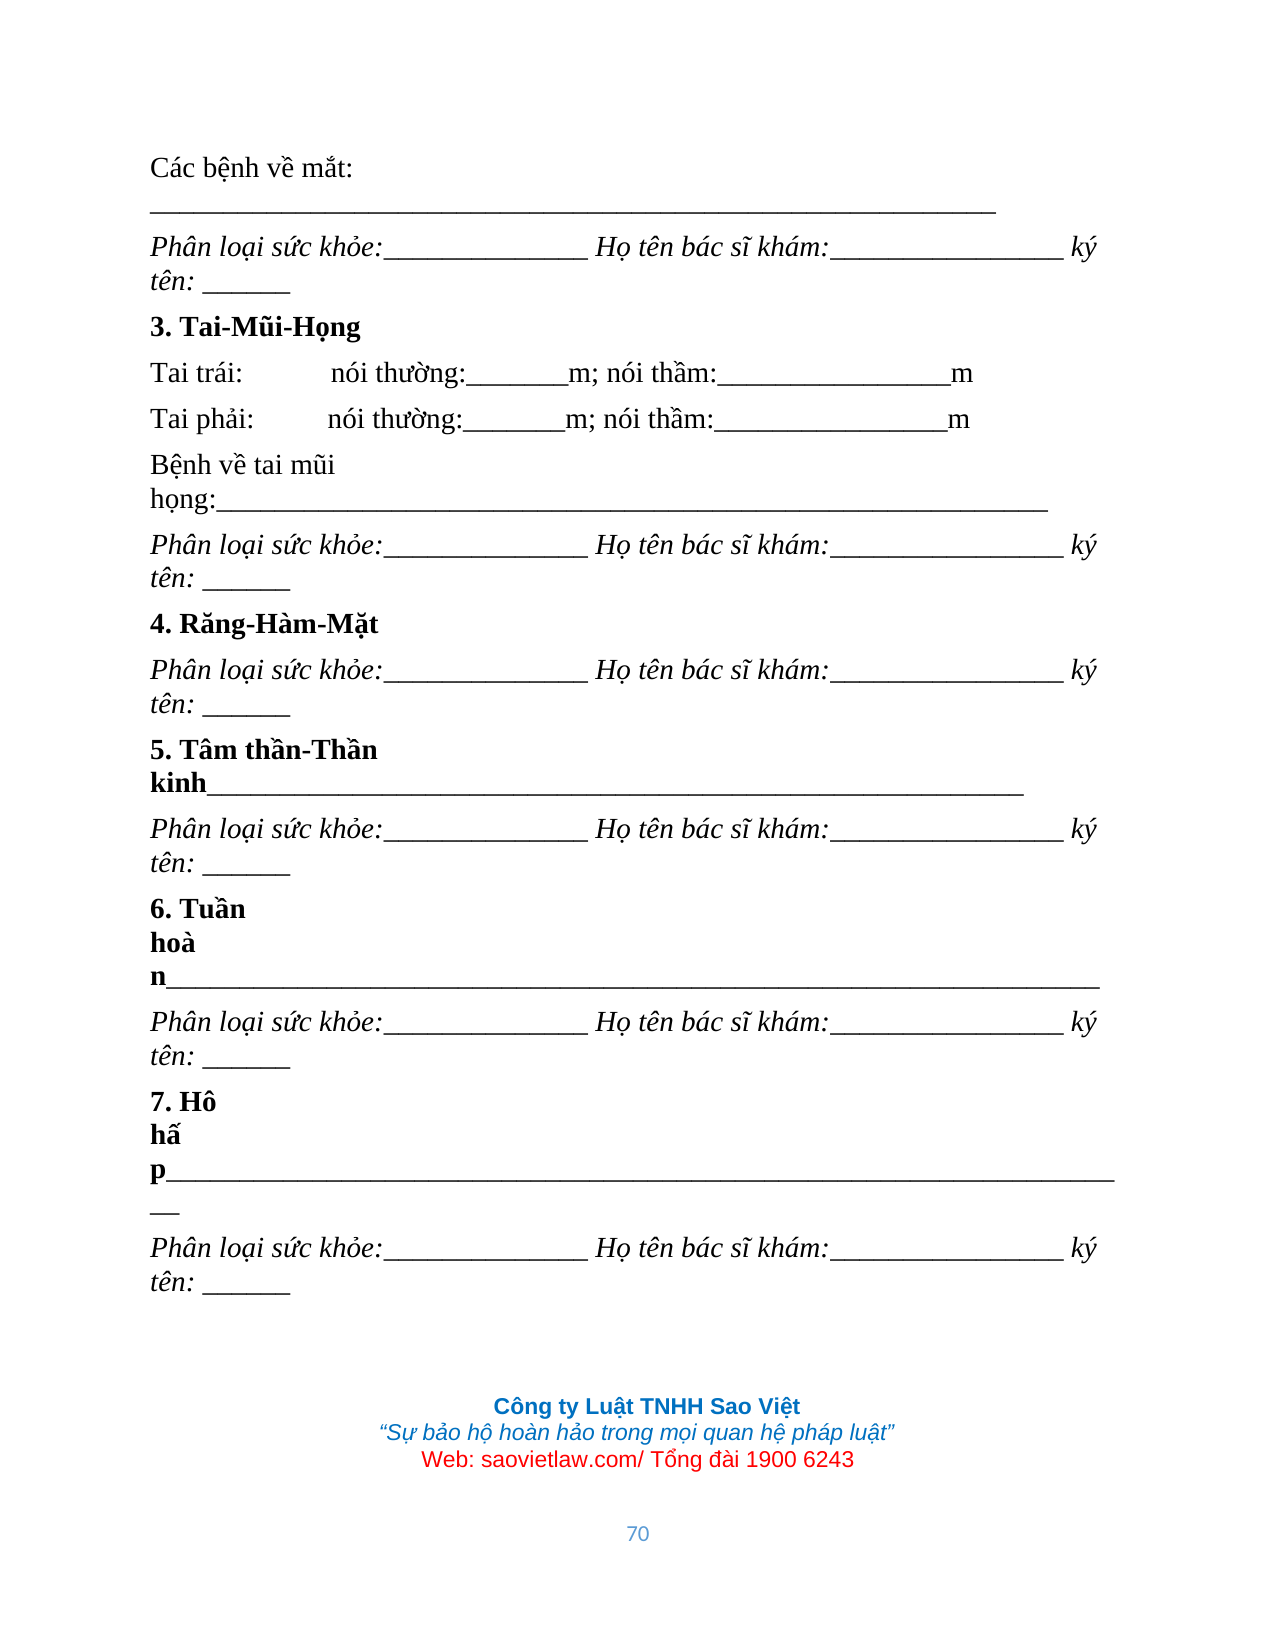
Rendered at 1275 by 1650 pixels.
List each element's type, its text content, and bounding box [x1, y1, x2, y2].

text 6. Tuần hoàn________________________________________________________________ [150, 891, 1125, 992]
text Phân loại sức khỏe:______________ Họ tên bác sĩ khám:________________ ký tên: ______ [150, 527, 1125, 594]
text Bệnh về tai mũi họng:_________________________________________________________ [150, 447, 1125, 514]
text Phân loại sức khỏe:______________ Họ tên bác sĩ khám:________________ ký tên: ______ [150, 229, 1125, 297]
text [150, 1231, 1125, 1298]
text 5. Tâm thần-Thần kinh________________________________________________________ [150, 732, 1125, 799]
text 7. Hô hấp___________________________________________________________________ [150, 1084, 1125, 1218]
text Phân loại sức khỏe:______________ Họ tên bác sĩ khám:________________ ký tên: ______ [150, 652, 1125, 719]
text Tai phải: nói thường:_______m; nói thầm:________________m [150, 401, 1125, 435]
text 4. Răng-Hàm-Mặt [150, 606, 1125, 640]
text Phân loại sức khỏe:______________ Họ tên bác sĩ khám:________________ ký tên: ______ [150, 1004, 1125, 1071]
text Các bệnh về mắt: __________________________________________________________ [150, 150, 1125, 217]
text Tai trái: nói thường:_______m; nói thầm:________________m [150, 355, 1125, 389]
text Phân loại sức khỏe:______________ Họ tên bác sĩ khám:________________ ký tên: ______ [150, 812, 1125, 879]
text 3. Tai-Mũi-Họng [150, 309, 1125, 343]
